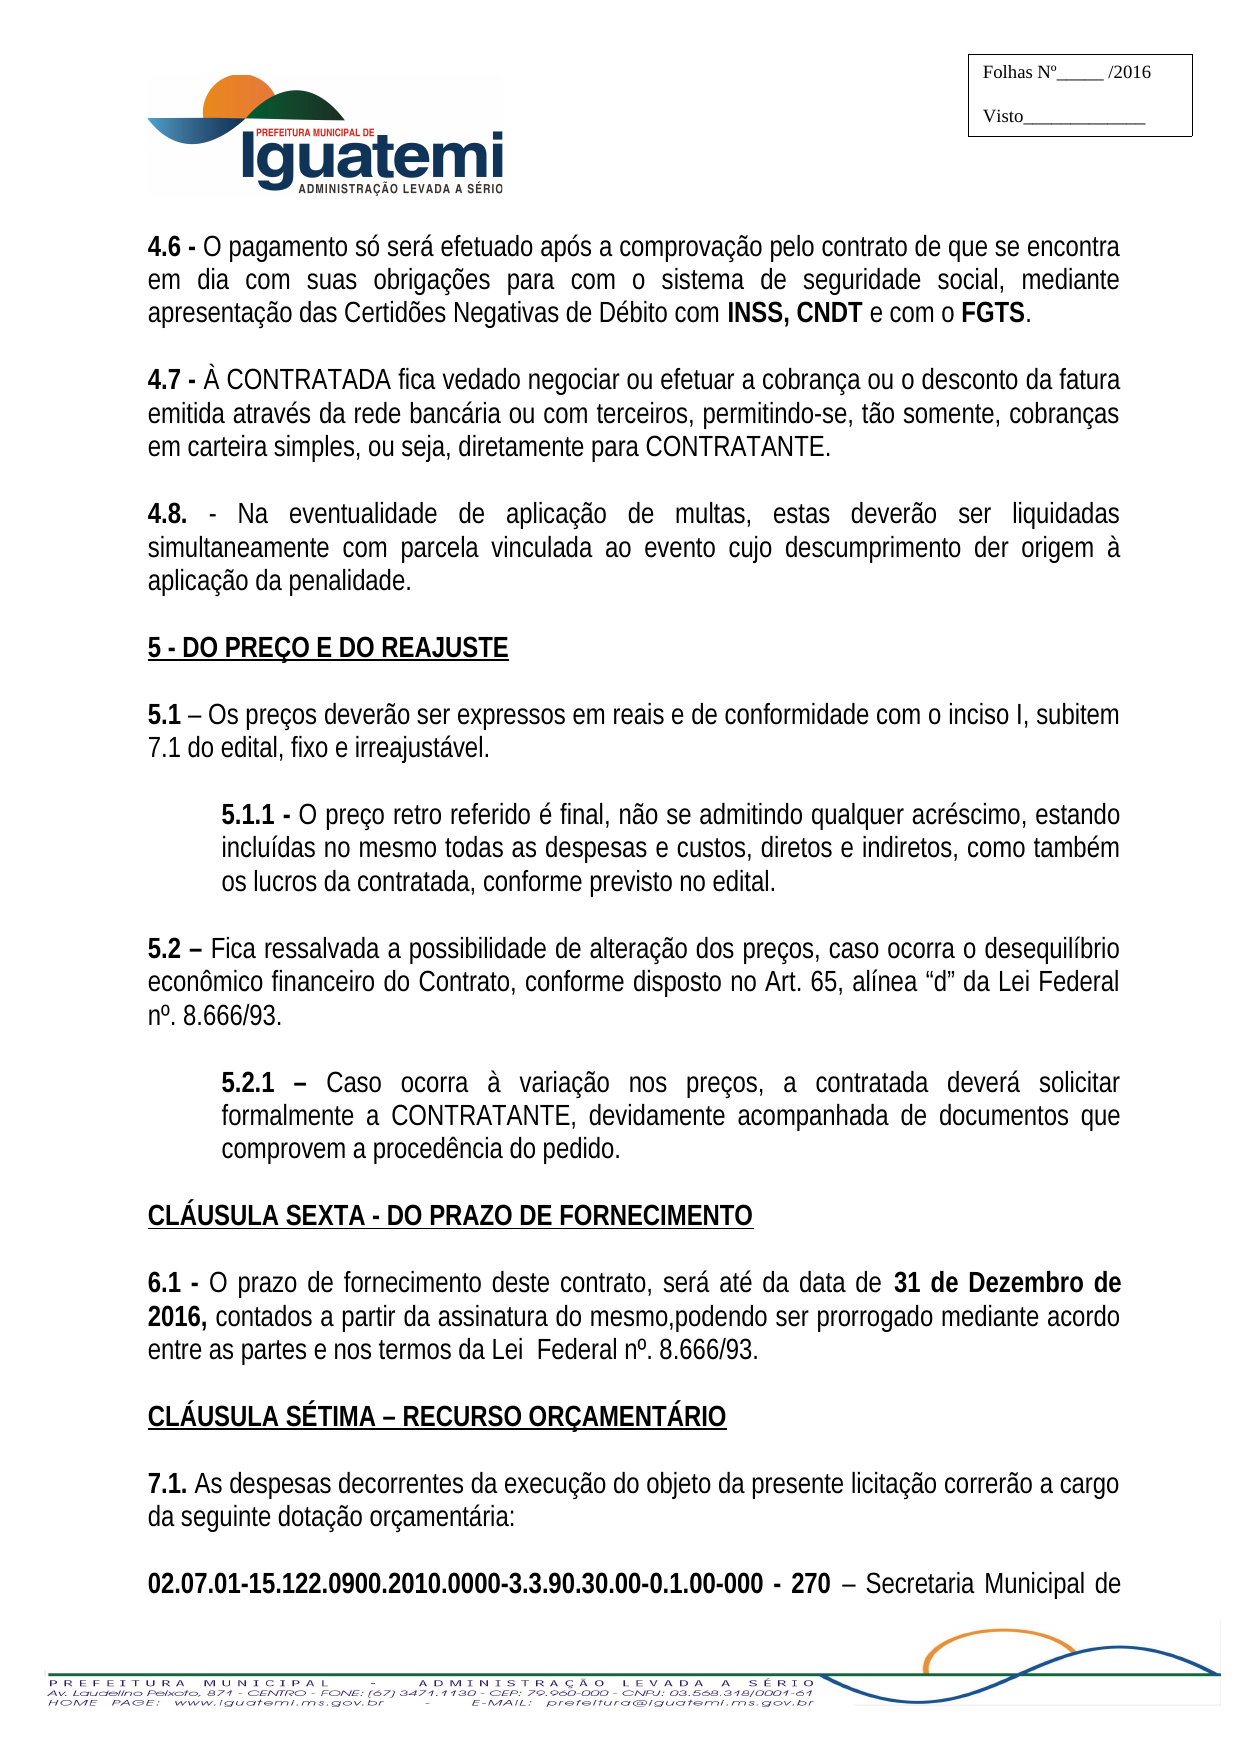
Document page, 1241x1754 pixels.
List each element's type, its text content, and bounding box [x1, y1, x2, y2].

picture [44, 1620, 1221, 1707]
text 4.6 - O pagamento só será efetuado após a comprovação pelo contrato de que se encontra em dia com suas obrigações para com o sistema de seguridade social, mediante apresentação das Certidões Negativas de Débito com INSS, CNDT e com o FGTS. [148, 229, 1122, 329]
text 5.2 – Fica ressalvada a possibilidade de alteração dos preços, caso ocorra o desequilíbrio econômico financeiro do Contrato, conforme disposto no Art. 65, alínea “d” da Lei Federal nº. 8.666/93. [148, 931, 1122, 1031]
text 5 - DO PREÇO E DO REAJUSTE [148, 630, 1122, 663]
picture [147, 75, 503, 196]
text 4.7 - À CONTRATADA fica vedado negociar ou efetuar a cobrança ou o desconto da fatura emitida através da rede bancária ou com terceiros, permitindo-se, tão somente, cobranças em carteira simples, ou seja, diretamente para CONTRATANTE. [148, 362, 1122, 463]
subtitle CLÁUSULA SÉTIMA – RECURSO ORÇAMENTÁRIO [148, 1399, 1186, 1432]
text 4.8. - Na eventualidade de aplicação de multas, estas deverão ser liquidadas simultaneamente com parcela vinculada ao evento cujo descumprimento der origem à aplicação da penalidade. [148, 496, 1122, 597]
text 5.1.1 - O preço retro referido é final, não se admitindo qualquer acréscimo, estando incluídas no mesmo todas as despesas e custos, diretos e indiretos, como também os lucros da contratada, conforme previsto no edital. [221, 797, 1122, 897]
text 5.2.1 – Caso ocorra à variação nos preços, a contratada deverá solicitar formalmente a CONTRATANTE, devidamente acompanhada de documentos que comprovem a procedência do pedido. [221, 1065, 1122, 1165]
text 5.1 – Os preços deverão ser expressos em reais e de conformidade com o inciso I, subitem 7.1 do edital, fixo e irreajustável. [148, 697, 1122, 764]
text 7.1. As despesas decorrentes da execução do objeto da presente licitação correrão a cargo da seguinte dotação orçamentária: [148, 1466, 1122, 1533]
subtitle CLÁUSULA SEXTA - DO PRAZO DE FORNECIMENTO [148, 1198, 1186, 1232]
text 6.1 - O prazo de fornecimento deste contrato, será até da data de 31 de Dezembro de 2016, contados a partir da assinatura do mesmo,podendo ser prorrogado mediante acordo entre as partes e nos termos da Lei Federal nº. 8.666/93. [148, 1265, 1122, 1366]
